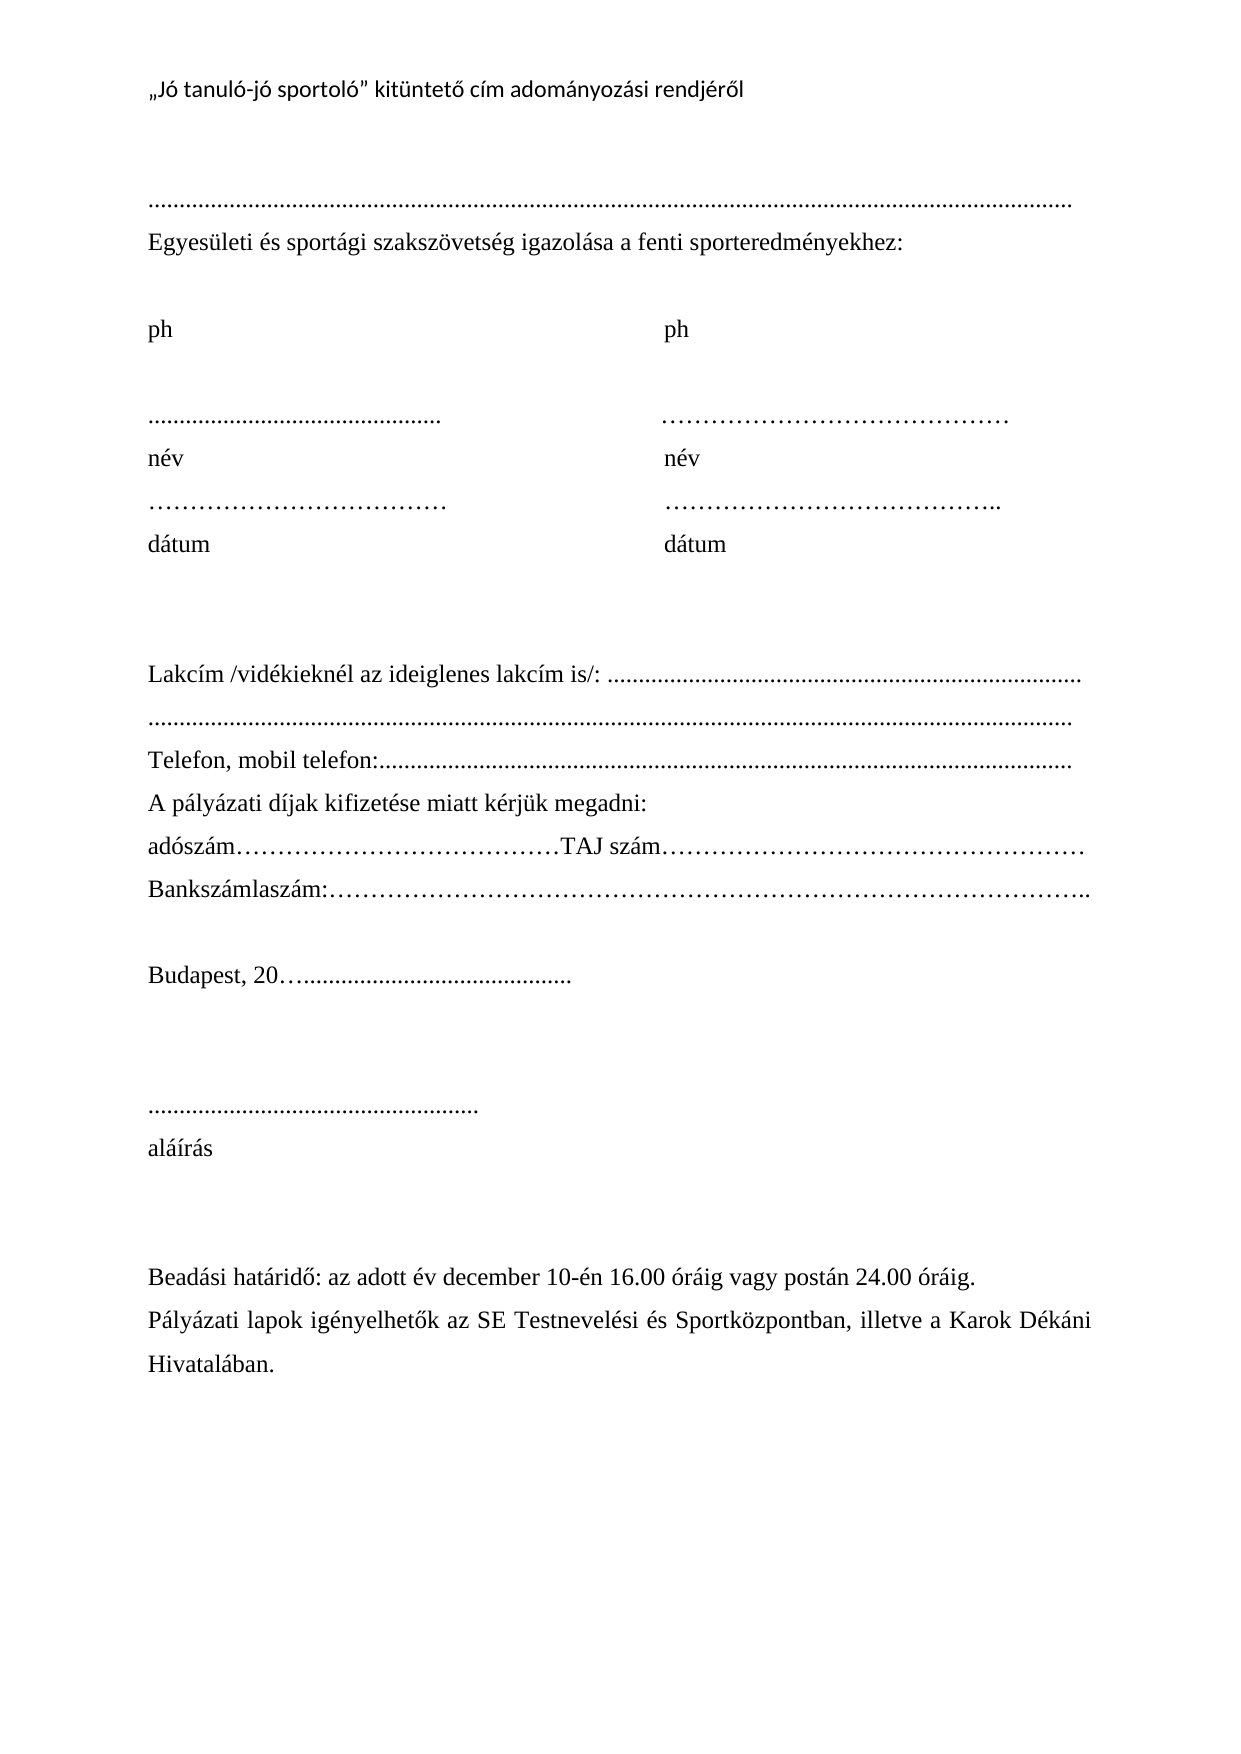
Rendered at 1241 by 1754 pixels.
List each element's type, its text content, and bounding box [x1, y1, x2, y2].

text A pályázati díjak kifizetése miatt kérjük megadni: [148, 788, 1093, 817]
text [148, 184, 1093, 213]
text Lakcím /vidékieknél az ideiglenes lakcím is/: ............................................................................ [148, 659, 1093, 687]
text név név [148, 443, 1093, 472]
text ph ph [148, 314, 1093, 342]
text dátum dátum [148, 529, 1093, 558]
text ............................................... …………………………………… [148, 400, 1093, 429]
text ……………………………… ………………………………….. [148, 486, 1093, 515]
text Pályázati lapok igényelhetők az SE Testnevelési és Sportközpontban, illetve a Karok Dékáni Hivatalában. [148, 1306, 1093, 1377]
text adószám…………………………………TAJ szám…………………………………………… [148, 831, 1093, 860]
text Egyesületi és sportági szakszövetség igazolása a fenti sporteredményekhez: [148, 227, 1093, 256]
text Budapest, 20…........................................... [148, 961, 1093, 989]
text aláírás [148, 1133, 1093, 1162]
text Telefon, mobil telefon:............................................................................................................... [148, 745, 1093, 774]
text Beadási határidő: az adott év december 10-én 16.00 óráig vagy postán 24.00 óráig. [148, 1262, 1093, 1291]
text Bankszámlaszám:……………………………………………………………………………….. [148, 874, 1093, 903]
text .................................................................................................................................................... [148, 702, 1093, 731]
text ..................................................... [148, 1090, 1093, 1119]
